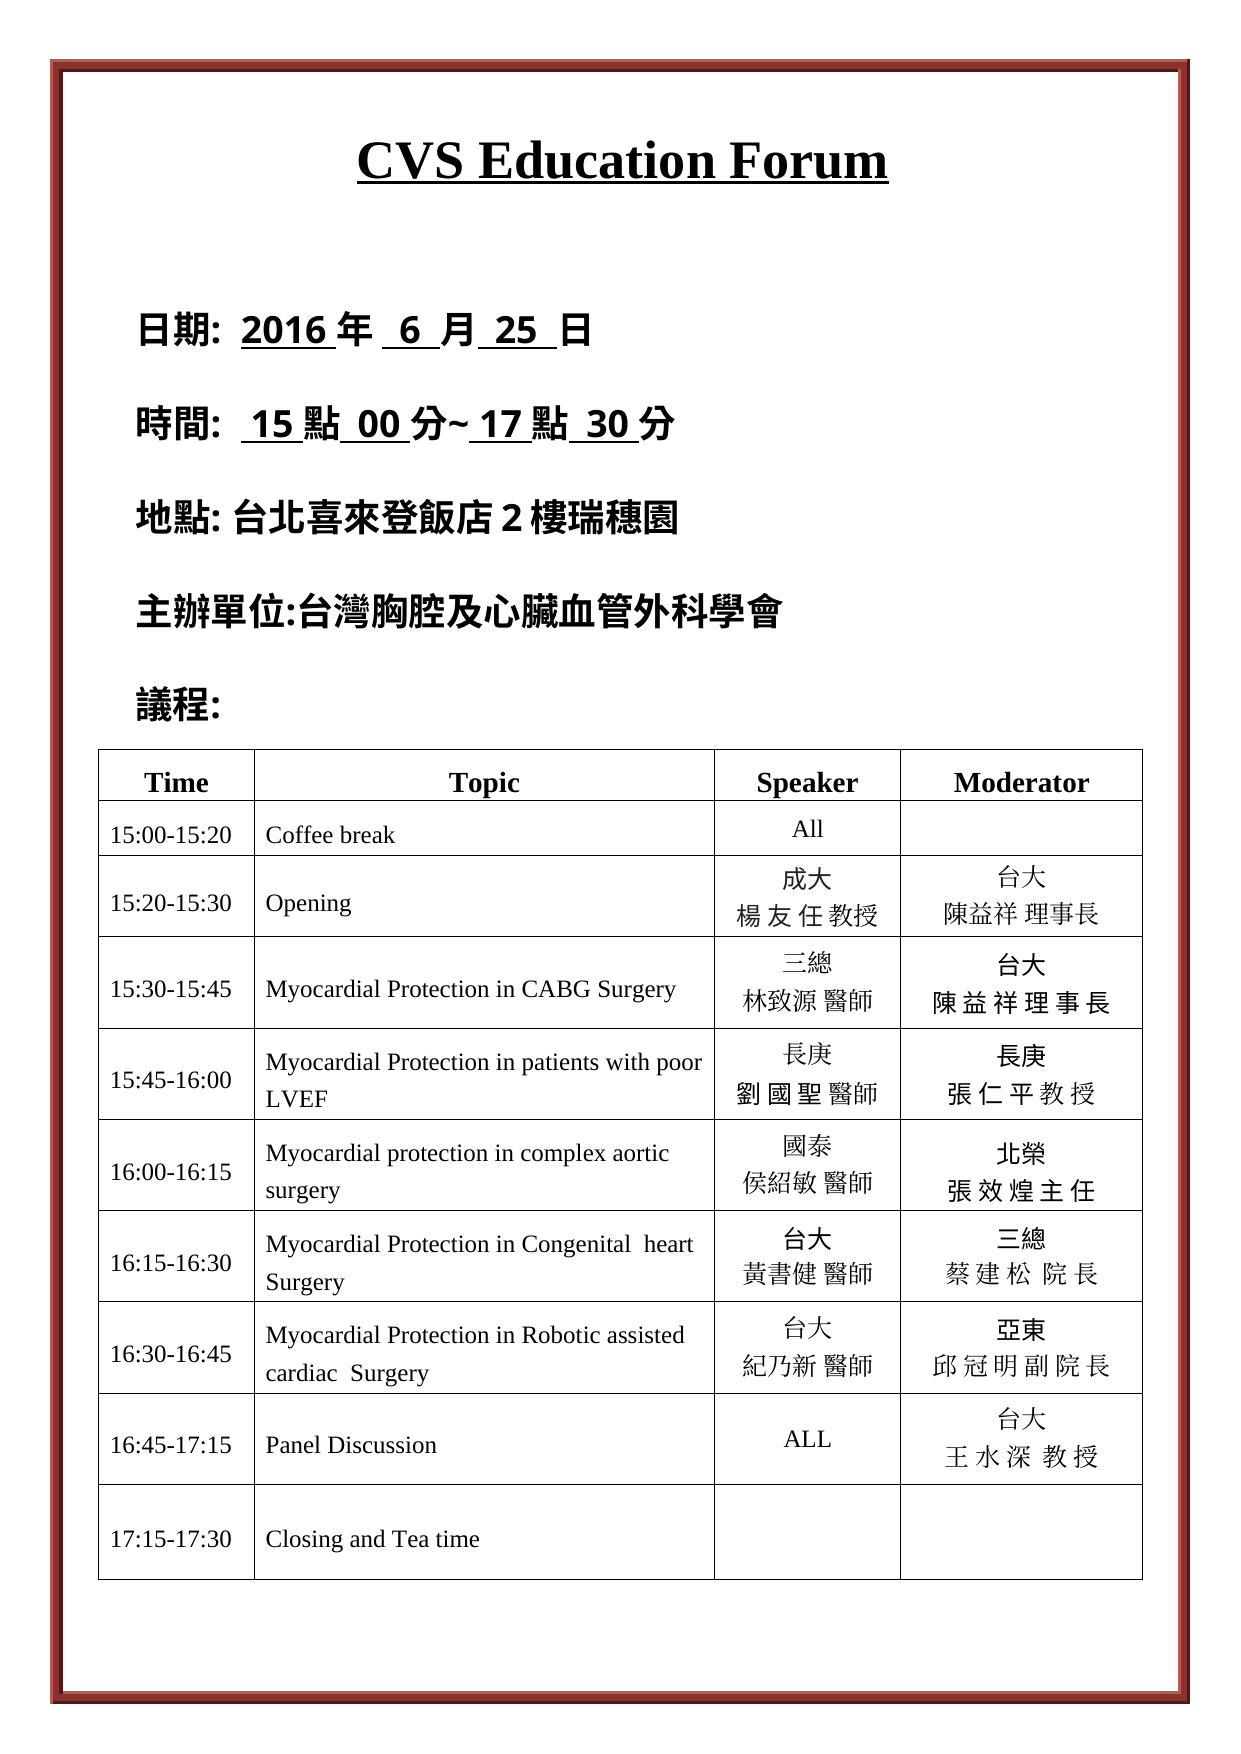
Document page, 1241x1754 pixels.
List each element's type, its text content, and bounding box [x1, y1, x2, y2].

table_cell [715, 1485, 900, 1579]
table_cell 16:15-16:30 [99, 1211, 254, 1301]
table_header Topic [255, 750, 714, 800]
table_cell 15:45-16:00 [99, 1029, 254, 1119]
table_cell Closing and Tea time [255, 1485, 714, 1579]
table_cell Myocardial Protection in Robotic assisted cardiac Surgery [255, 1302, 714, 1392]
table_cell 成大 楊 友 任 教授 [715, 856, 900, 936]
table_cell Opening [255, 856, 714, 936]
table_cell 15:00-15:20 [99, 801, 254, 855]
table_cell [901, 1485, 1142, 1579]
table_cell 國泰 侯紹敏 醫師 [715, 1120, 900, 1210]
text CVS Education Forum [135, 121, 1110, 196]
table_cell 亞東 邱 冠 明 副 院 長 [901, 1302, 1142, 1392]
table_cell Myocardial Protection in patients with poor LVEF [255, 1029, 714, 1119]
text 日期: 2016 年 6 月 25 日 [135, 290, 1092, 365]
table_header Time [99, 750, 254, 800]
table_cell 17:15-17:30 [99, 1485, 254, 1579]
table_cell 台大 陳 益 祥 理 事 長 [901, 937, 1142, 1027]
table_cell 長庚 張 仁 平 教 授 [901, 1029, 1142, 1119]
table_cell 長庚 劉 國 聖 醫師 [715, 1029, 900, 1119]
table_cell 16:30-16:45 [99, 1302, 254, 1392]
table_cell 台大 陳益祥 理事長 [901, 856, 1142, 936]
table_cell 北榮 張 效 煌 主 任 [901, 1120, 1142, 1210]
text 主辦單位:台灣胸腔及心臟血管外科學會 [135, 571, 1092, 646]
table_cell Coffee break [255, 801, 714, 855]
table_cell Panel Discussion [255, 1394, 714, 1484]
table_cell Myocardial Protection in CABG Surgery [255, 937, 714, 1027]
table_header Moderator [901, 750, 1142, 800]
table_cell 台大 王 水 深 教 授 [901, 1394, 1142, 1484]
table_cell 三總 蔡 建 松 院 長 [901, 1211, 1142, 1301]
text 時間: 15 點 00 分~ 17 點 30 分 [135, 384, 1092, 459]
table_cell 三總 林致源 醫師 [715, 937, 900, 1027]
table_header Speaker [715, 750, 900, 800]
text 地點: 台北喜來登飯店2樓瑞穗園 [135, 477, 1092, 552]
table_cell 15:30-15:45 [99, 937, 254, 1027]
table_cell Myocardial Protection in Congenital heart Surgery [255, 1211, 714, 1301]
table_cell 台大 黃書健 醫師 [715, 1211, 900, 1301]
text 議程: [135, 665, 1092, 740]
table_cell ALL [715, 1394, 900, 1484]
table_cell 15:20-15:30 [99, 856, 254, 936]
table_cell 16:00-16:15 [99, 1120, 254, 1210]
table_cell Myocardial protection in complex aortic surgery [255, 1120, 714, 1210]
table_cell [901, 801, 1142, 855]
table_cell 台大 紀乃新 醫師 [715, 1302, 900, 1392]
table_cell 16:45-17:15 [99, 1394, 254, 1484]
table_cell All [715, 801, 900, 855]
